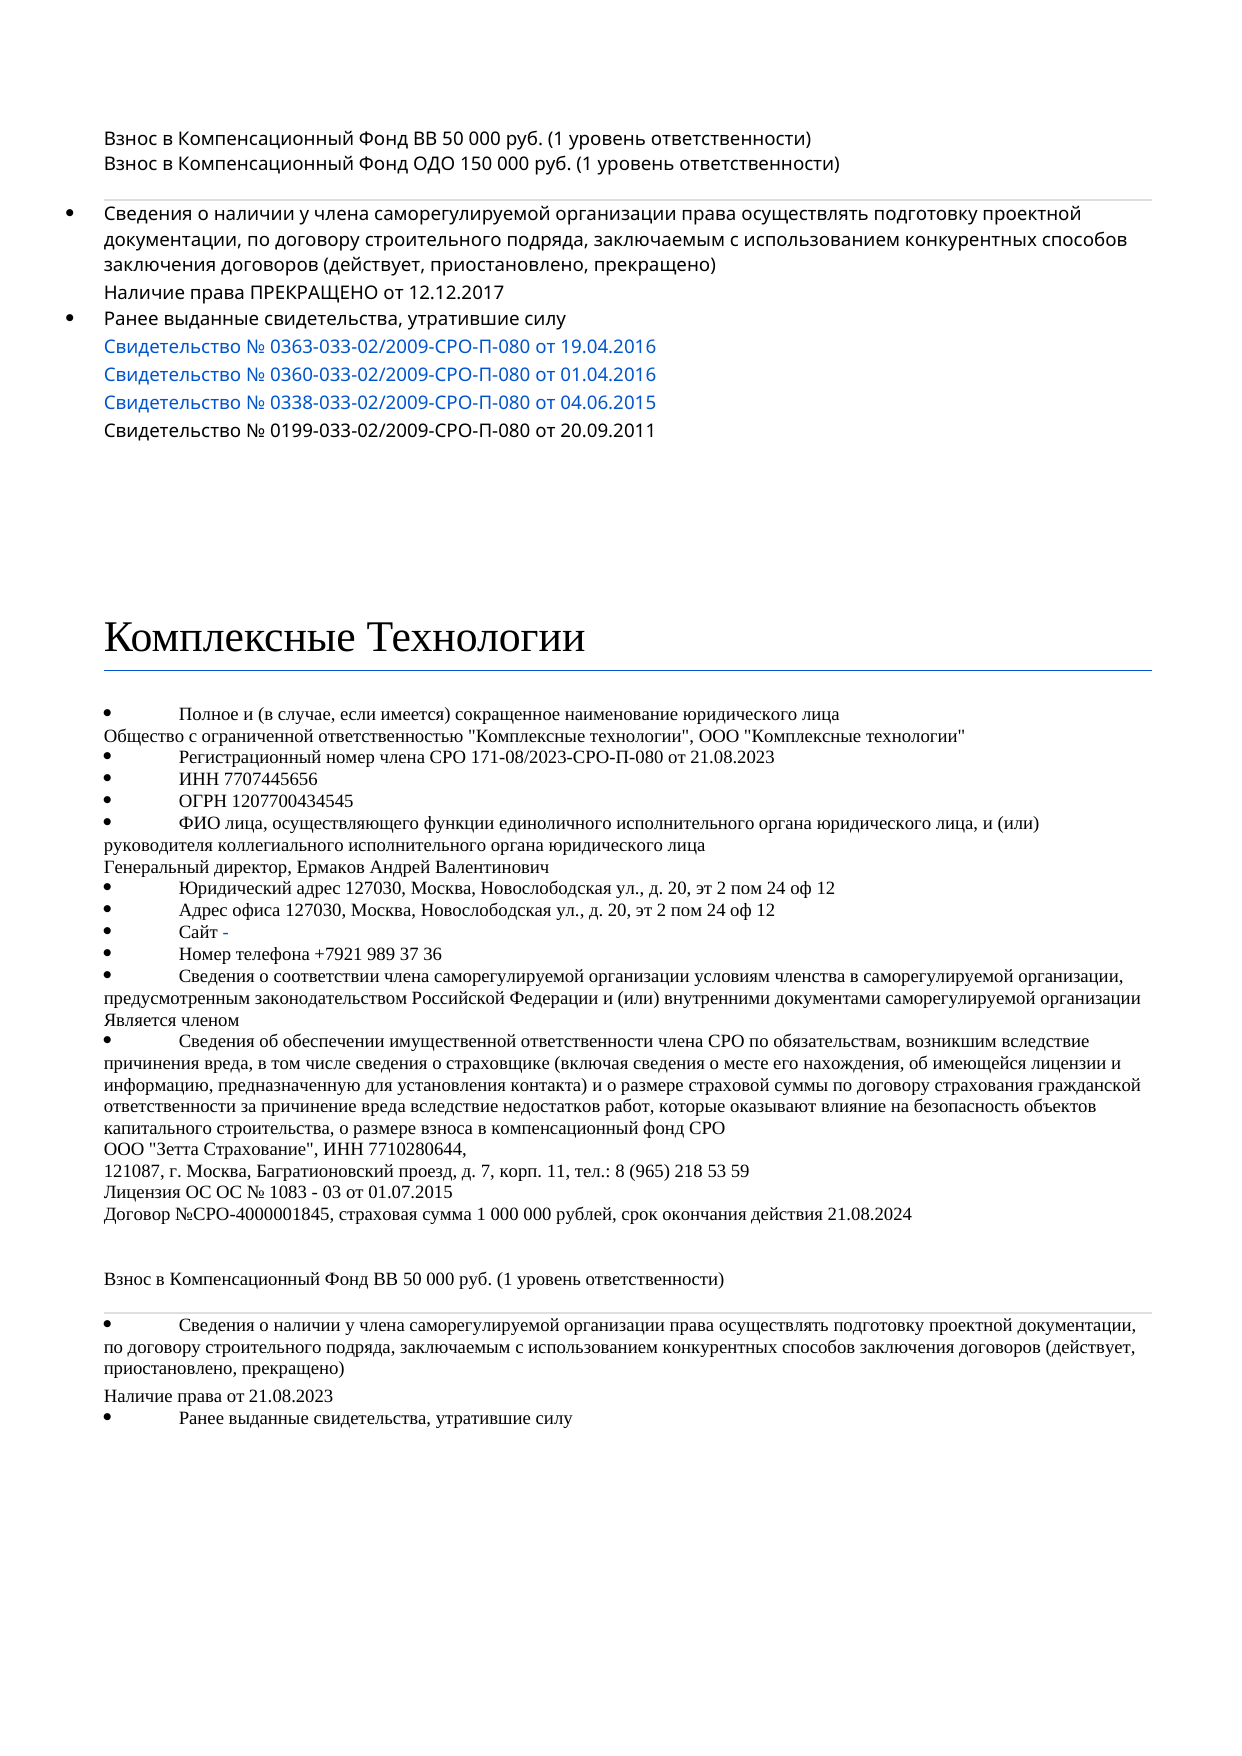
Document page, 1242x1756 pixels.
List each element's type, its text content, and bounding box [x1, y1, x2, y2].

text Генеральный директор, Ермаков Андрей Валентинович [103, 856, 1152, 877]
list Ранее выданные свидетельства, утратившие силу [66, 305, 1152, 331]
list ФИО лица, осуществляющего функции единоличного исполнительного органа юридического лица, и (или) руководителя коллегиального исполнительного органа юридического лица [103, 812, 1152, 856]
list Сведения о наличии у члена саморегулируемой организации права осуществлять подготовку проектной документации, по договору строительного подряда, заключаемым с использованием конкурентных способов заключения договоров (действует, приостановлено, прекращено) [66, 201, 1152, 277]
list Регистрационный номер члена СРО 171-08/2023-СРО-П-080 от 21.08.2023 [103, 746, 1152, 768]
list ОГРН 1207700434545 [103, 790, 1152, 812]
list ИНН 7707445656 [103, 768, 1152, 790]
text Общество с ограниченной ответственностью "Комплексные технологии", ООО "Комплексные технологии" [103, 724, 1152, 746]
text Свидетельство № 0199-033-02/2009-СРО-П-080 от 20.09.2011 [103, 415, 1152, 443]
list Ранее выданные свидетельства, утратившие силу [103, 1407, 1152, 1429]
text ООО "Зетта Страхование", ИНН 7710280644, 121087, г. Москва, Багратионовский проезд, д. 7, корп. 11, тел.: 8 (965) 218 53 59 Лицензия ОС ОС № 1083 - 03 от 01.07.2015 Договор №СРО-4000001845, страховая сумма 1 000 000 рублей, срок окончания действия 21.08.2024 Взнос в Компенсационный Фонд ВВ 50 000 руб. (1 уровень ответственности) [103, 1138, 1152, 1314]
text Комплексные Технологии [103, 596, 1152, 671]
text Наличие права ПРЕКРАЩЕНО от 12.12.2017 [103, 277, 1152, 305]
list Сведения о соответствии члена саморегулируемой организации условиям членства в саморегулируемой организации, предусмотренным законодательством Российской Федерации и (или) внутренними документами саморегулируемой организации [103, 965, 1152, 1008]
list Сайт - [103, 921, 1152, 943]
text Является членом [103, 1008, 1152, 1030]
list Полное и (в случае, если имеется) сокращенное наименование юридического лица [103, 702, 1152, 724]
list Адрес офиса 127030, Москва, Новослободская ул., д. 20, эт 2 пом 24 оф 12 [103, 899, 1152, 921]
text Свидетельство № 0360-033-02/2009-СРО-П-080 от 01.04.2016 [103, 359, 1152, 387]
list Сведения о наличии у члена саморегулируемой организации права осуществлять подготовку проектной документации, по договору строительного подряда, заключаемым с использованием конкурентных способов заключения договоров (действует, приостановлено, прекращено) [103, 1314, 1152, 1379]
list Номер телефона +7921 989 37 36 [103, 943, 1152, 965]
list Сведения об обеспечении имущественной ответственности члена СРО по обязательствам, возникшим вследствие причинения вреда, в том числе сведения о страховщике (включая сведения о месте его нахождения, об имеющейся лицензии и информацию, предназначенную для установления контакта) и о размере страховой суммы по договору страхования гражданской ответственности за причинение вреда вследствие недостатков работ, которые оказывают влияние на безопасность объектов капитального строительства, о размере взноса в компенсационный фонд СРО [103, 1030, 1152, 1138]
list Юридический адрес 127030, Москва, Новослободская ул., д. 20, эт 2 пом 24 оф 12 [103, 877, 1152, 899]
text Наличие права от 21.08.2023 [103, 1379, 1152, 1407]
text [103, 125, 1152, 201]
text Свидетельство № 0338-033-02/2009-СРО-П-080 от 04.06.2015 [103, 387, 1152, 415]
text Свидетельство № 0363-033-02/2009-СРО-П-080 от 19.04.2016 [103, 331, 1152, 359]
